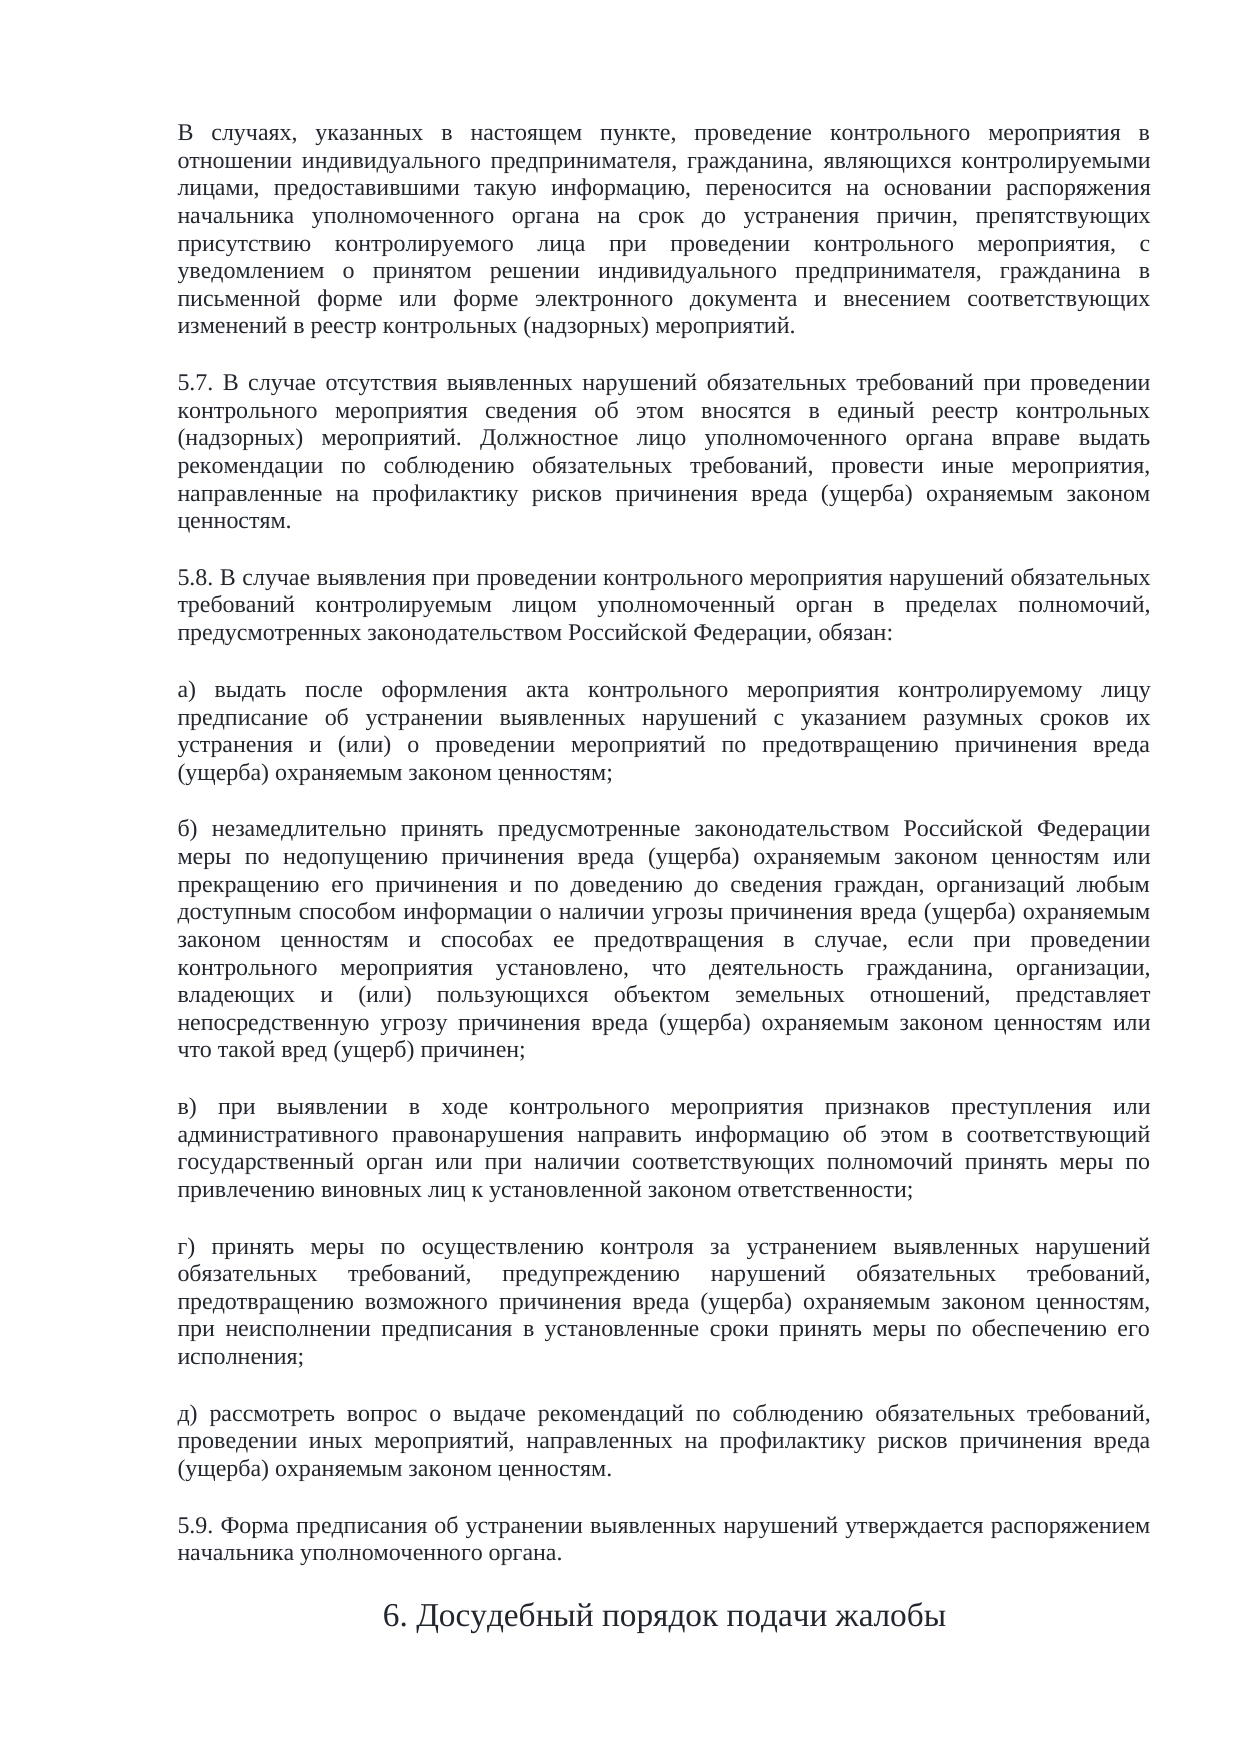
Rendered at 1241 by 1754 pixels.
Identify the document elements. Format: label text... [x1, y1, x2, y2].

text г) принять меры по осуществлению контроля за устранением выявленных нарушений обязательных требований, предупреждению нарушений обязательных требований, предотвращению возможного причинения вреда (ущерба) охраняемым законом ценностям, при неисполнении предписания в установленные сроки принять меры по обеспечению его исполнения; [177, 1232, 1152, 1370]
text В случаях, указанных в настоящем пункте, проведение контрольного мероприятия в отношении индивидуального предпринимателя, гражданина, являющихся контролируемыми лицами, предоставившими такую информацию, переносится на основании распоряжения начальника уполномоченного органа на срок до устранения причин, препятствующих присутствию контролируемого лица при проведении контрольного мероприятия, с уведомлением о принятом решении индивидуального предпринимателя, гражданина в письменной форме или форме электронного документа и внесением соответствующих изменений в реестр контрольных (надзорных) мероприятий. [177, 118, 1152, 339]
text 5.7. В случае отсутствия выявленных нарушений обязательных требований при проведении контрольного мероприятия сведения об этом вносятся в единый реестр контрольных (надзорных) мероприятий. Должностное лицо уполномоченного органа вправе выдать рекомендации по соблюдению обязательных требований, провести иные мероприятия, направленные на профилактику рисков причинения вреда (ущерба) охраняемым законом ценностям. [177, 368, 1152, 534]
text а) выдать после оформления акта контрольного мероприятия контролируемому лицу предписание об устранении выявленных нарушений с указанием разумных сроков их устранения и (или) о проведении мероприятий по предотвращению причинения вреда (ущерба) охраняемым законом ценностям; [177, 675, 1152, 785]
text б) незамедлительно принять предусмотренные законодательством Российской Федерации меры по недопущению причинения вреда (ущерба) охраняемым законом ценностям или прекращению его причинения и по доведению до сведения граждан, организаций любым доступным способом информации о наличии угрозы причинения вреда (ущерба) охраняемым законом ценностям и способах ее предотвращения в случае, если при проведении контрольного мероприятия установлено, что деятельность гражданина, организации, владеющих и (или) пользующихся объектом земельных отношений, представляет непосредственную угрозу причинения вреда (ущерба) охраняемым законом ценностям или что такой вред (ущерб) причинен; [177, 814, 1152, 1063]
text 5.8. В случае выявления при проведении контрольного мероприятия нарушений обязательных требований контролируемым лицом уполномоченный орган в пределах полномочий, предусмотренных законодательством Российской Федерации, обязан: [177, 563, 1152, 646]
text 5.9. Форма предписания об устранении выявленных нарушений утверждается распоряжением начальника уполномоченного органа. [177, 1511, 1152, 1566]
text в) при выявлении в ходе контрольного мероприятия признаков преступления или административного правонарушения направить информацию об этом в соответствующий государственный орган или при наличии соответствующих полномочий принять меры по привлечению виновных лиц к установленной законом ответственности; [177, 1092, 1152, 1202]
text 6. Досудебный порядок подачи жалобы [177, 1595, 1152, 1633]
text д) рассмотреть вопрос о выдаче рекомендаций по соблюдению обязательных требований, проведении иных мероприятий, направленных на профилактику рисков причинения вреда (ущерба) охраняемым законом ценностям. [177, 1399, 1152, 1482]
